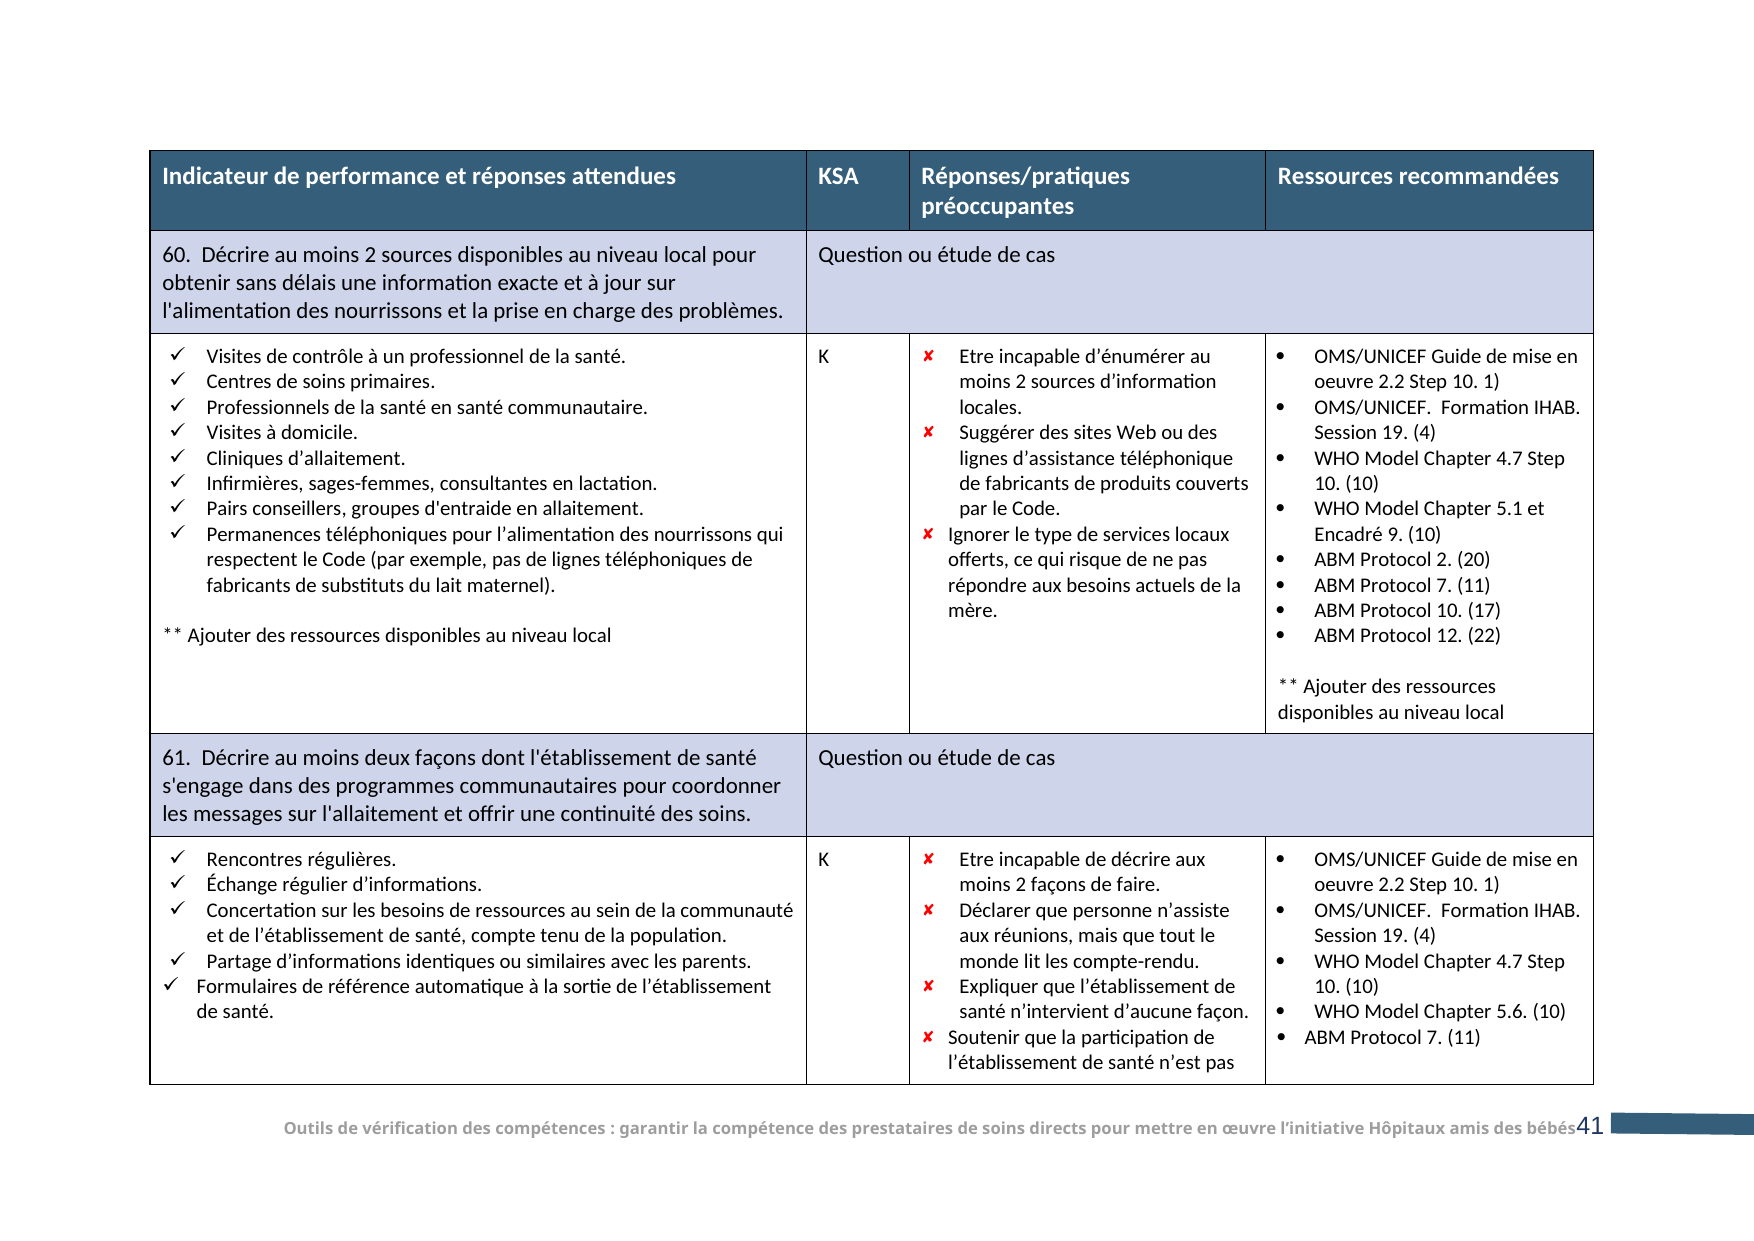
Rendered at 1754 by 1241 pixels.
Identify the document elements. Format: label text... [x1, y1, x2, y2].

table_cell Question ou étude de cas [807, 734, 1593, 836]
table_header Indicateur de performance et réponses attendues [151, 151, 806, 230]
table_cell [1266, 837, 1593, 1084]
table_cell K [807, 837, 909, 1084]
table_header Réponses/pratiques préoccupantes [910, 151, 1265, 230]
table_header Ressources recommandées [1266, 151, 1593, 230]
table_cell 61. Décrire au moins deux façons dont l'établissement de santé s'engage dans des programmes communautaires pour coordonner les messages sur l'allaitement et offrir une continuité des soins. [151, 734, 806, 836]
table_cell 60. Décrire au moins 2 sources disponibles au niveau local pour obtenir sans délais une information exacte et à jour sur l'alimentation des nourrissons et la prise en charge des problèmes. [151, 231, 806, 333]
table_header KSA [807, 151, 909, 230]
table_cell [151, 837, 806, 1084]
table_cell K [807, 334, 909, 733]
table_cell Etre incapable d’énumérer au moins 2 sources d’information locales. Suggérer des sites Web ou des lignes d’assistance téléphonique de fabricants de produits couverts par le Code. Ignorer le type de services locaux offerts, ce qui risque de ne pas répondre aux besoins actuels de la mère. [910, 334, 1265, 733]
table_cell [910, 837, 1265, 1084]
table_cell Visites de contrôle à un professionnel de la santé. Centres de soins primaires. Professionnels de la santé en santé communautaire. Visites à domicile. Cliniques d’allaitement. Infirmières, sages-femmes, consultantes en lactation. Pairs conseillers, groupes d'entraide en allaitement. Permanences téléphoniques pour l’alimentation des nourrissons qui respectent le Code (par exemple, pas de lignes téléphoniques de fabricants de substituts du lait maternel). ** Ajouter des ressources disponibles au niveau local [151, 334, 806, 733]
table_cell OMS/UNICEF Guide de mise en oeuvre 2.2 Step 10. 1) OMS/UNICEF. Formation IHAB. Session 19. (4) WHO Model Chapter 4.7 Step 10. (10) WHO Model Chapter 5.1 et Encadré 9. (10) ABM Protocol 2. (20) ABM Protocol 7. (11) ABM Protocol 10. (17) ABM Protocol 12. (22) ** Ajouter des ressources disponibles au niveau local [1266, 334, 1593, 733]
table_cell Question ou étude de cas [807, 231, 1593, 333]
